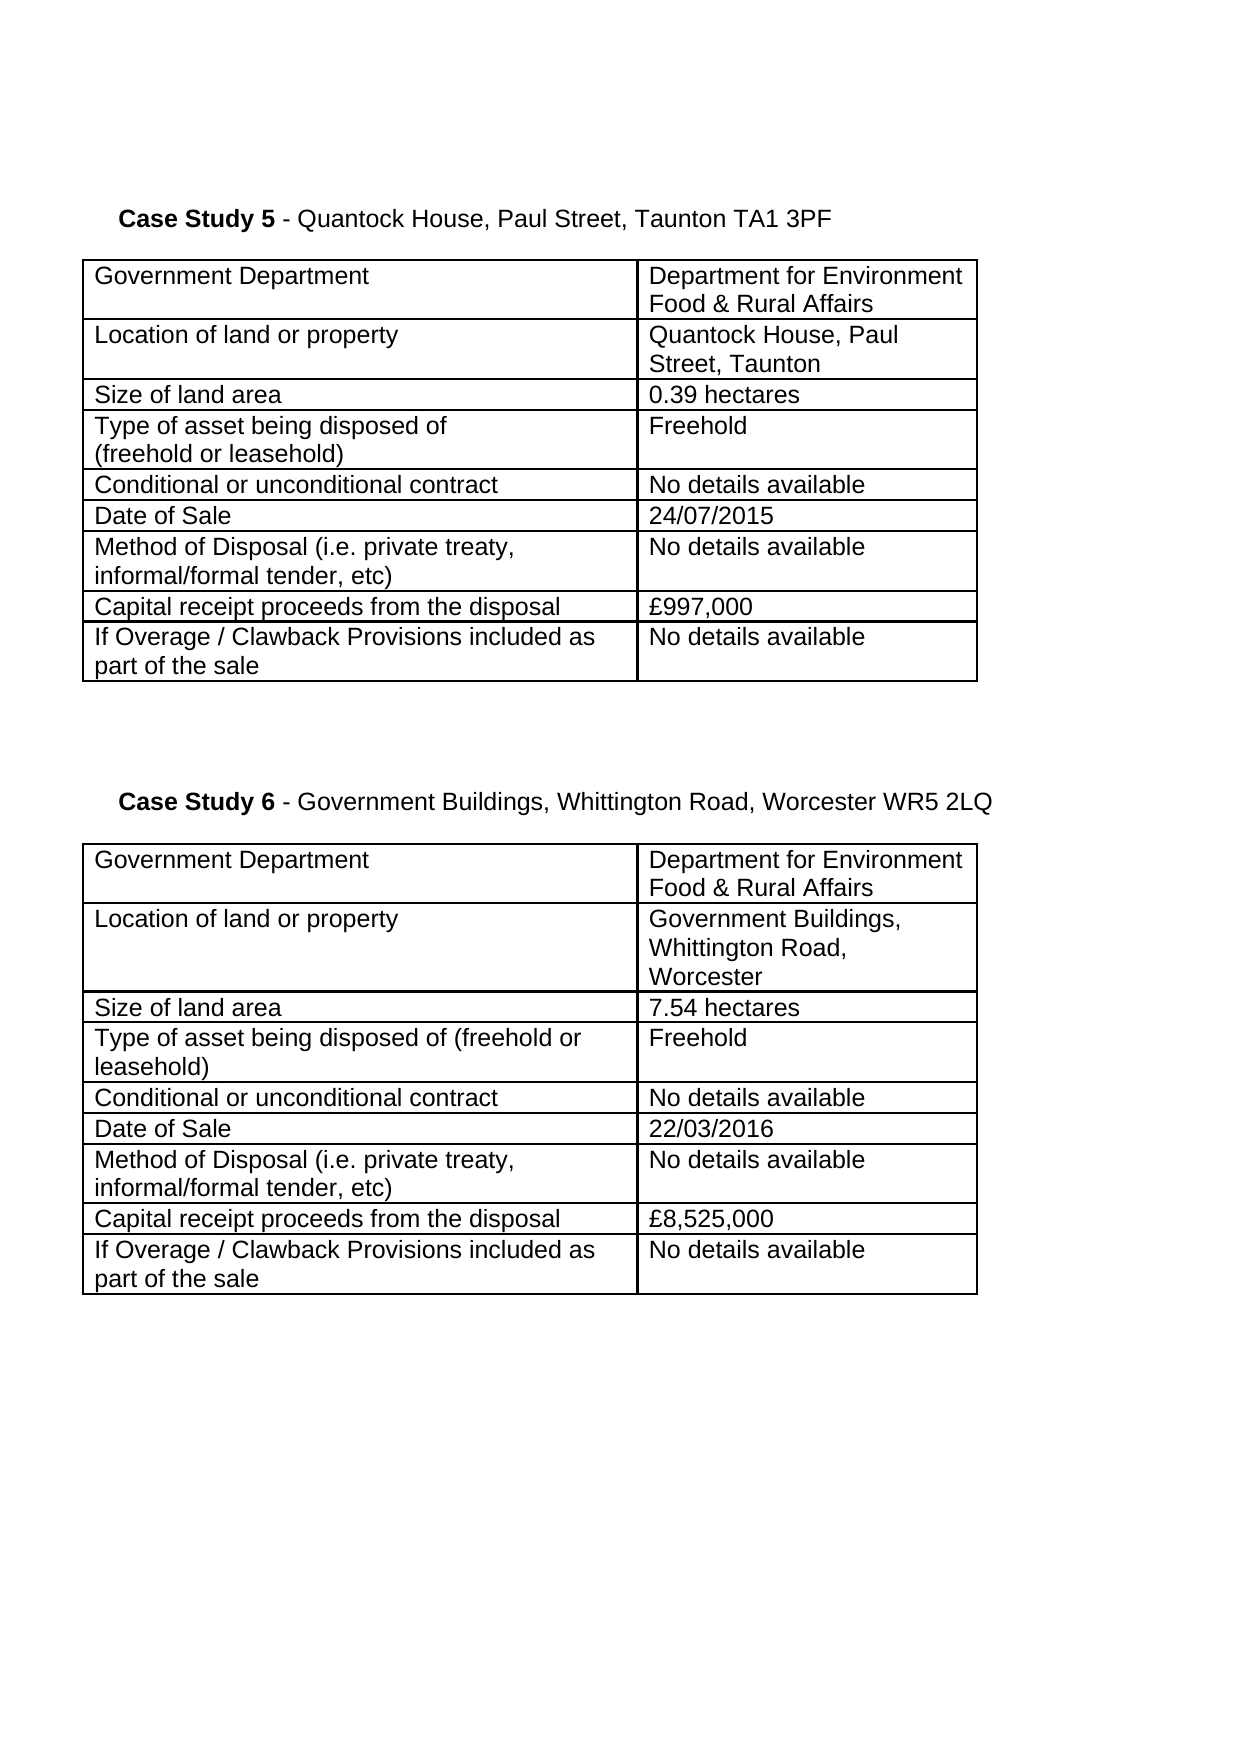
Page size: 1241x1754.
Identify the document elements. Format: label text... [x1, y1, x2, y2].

table_cell If Overage / Clawback Provisions included as part of the sale [84, 623, 636, 680]
table_cell Conditional or unconditional contract [84, 470, 636, 499]
table_cell Government Buildings, Whittington Road, Worcester [639, 904, 976, 990]
table_cell Type of asset being disposed of (freehold or leasehold) [84, 411, 636, 468]
table_cell Size of land area [84, 380, 636, 409]
table_cell No details available [639, 1235, 976, 1292]
table_header Government Department [84, 845, 636, 902]
table_cell Method of Disposal (i.e. private treaty, informal/formal tender, etc) [84, 532, 636, 589]
table_cell Size of land area [84, 993, 636, 1021]
table_cell 7.54 hectares [639, 993, 976, 1021]
table_cell £997,000 [639, 592, 976, 620]
table_cell £8,525,000 [639, 1204, 976, 1233]
table_cell Freehold [639, 411, 976, 468]
table_cell Location of land or property [84, 320, 636, 378]
table_cell Date of Sale [84, 501, 636, 530]
table_cell 0.39 hectares [639, 380, 976, 409]
table_cell No details available [639, 1145, 976, 1202]
text Case Study 6 - Government Buildings, Whittington Road, Worcester WR5 2LQ [118, 787, 1122, 816]
text Case Study 5 - Quantock House, Paul Street, Taunton TA1 3PF [118, 203, 1122, 232]
table_cell Conditional or unconditional contract [84, 1083, 636, 1112]
table_cell No details available [639, 470, 976, 499]
table_cell Freehold [639, 1023, 976, 1081]
table_header Government Department [84, 261, 636, 318]
table_cell 22/03/2016 [639, 1114, 976, 1142]
table_cell Date of Sale [84, 1114, 636, 1142]
table_cell Location of land or property [84, 904, 636, 990]
table_cell Quantock House, Paul Street, Taunton [639, 320, 976, 378]
table_header Department for Environment Food & Rural Affairs [639, 845, 976, 902]
table_cell No details available [639, 623, 976, 680]
table_cell Capital receipt proceeds from the disposal [84, 592, 636, 620]
table_cell 24/07/2015 [639, 501, 976, 530]
table_cell Type of asset being disposed of (freehold or leasehold) [84, 1023, 636, 1081]
table_cell Method of Disposal (i.e. private treaty, informal/formal tender, etc) [84, 1145, 636, 1202]
table_cell No details available [639, 532, 976, 589]
table_header Department for Environment Food & Rural Affairs [639, 261, 976, 318]
table_cell No details available [639, 1083, 976, 1112]
table_cell Capital receipt proceeds from the disposal [84, 1204, 636, 1233]
table_cell If Overage / Clawback Provisions included as part of the sale [84, 1235, 636, 1292]
